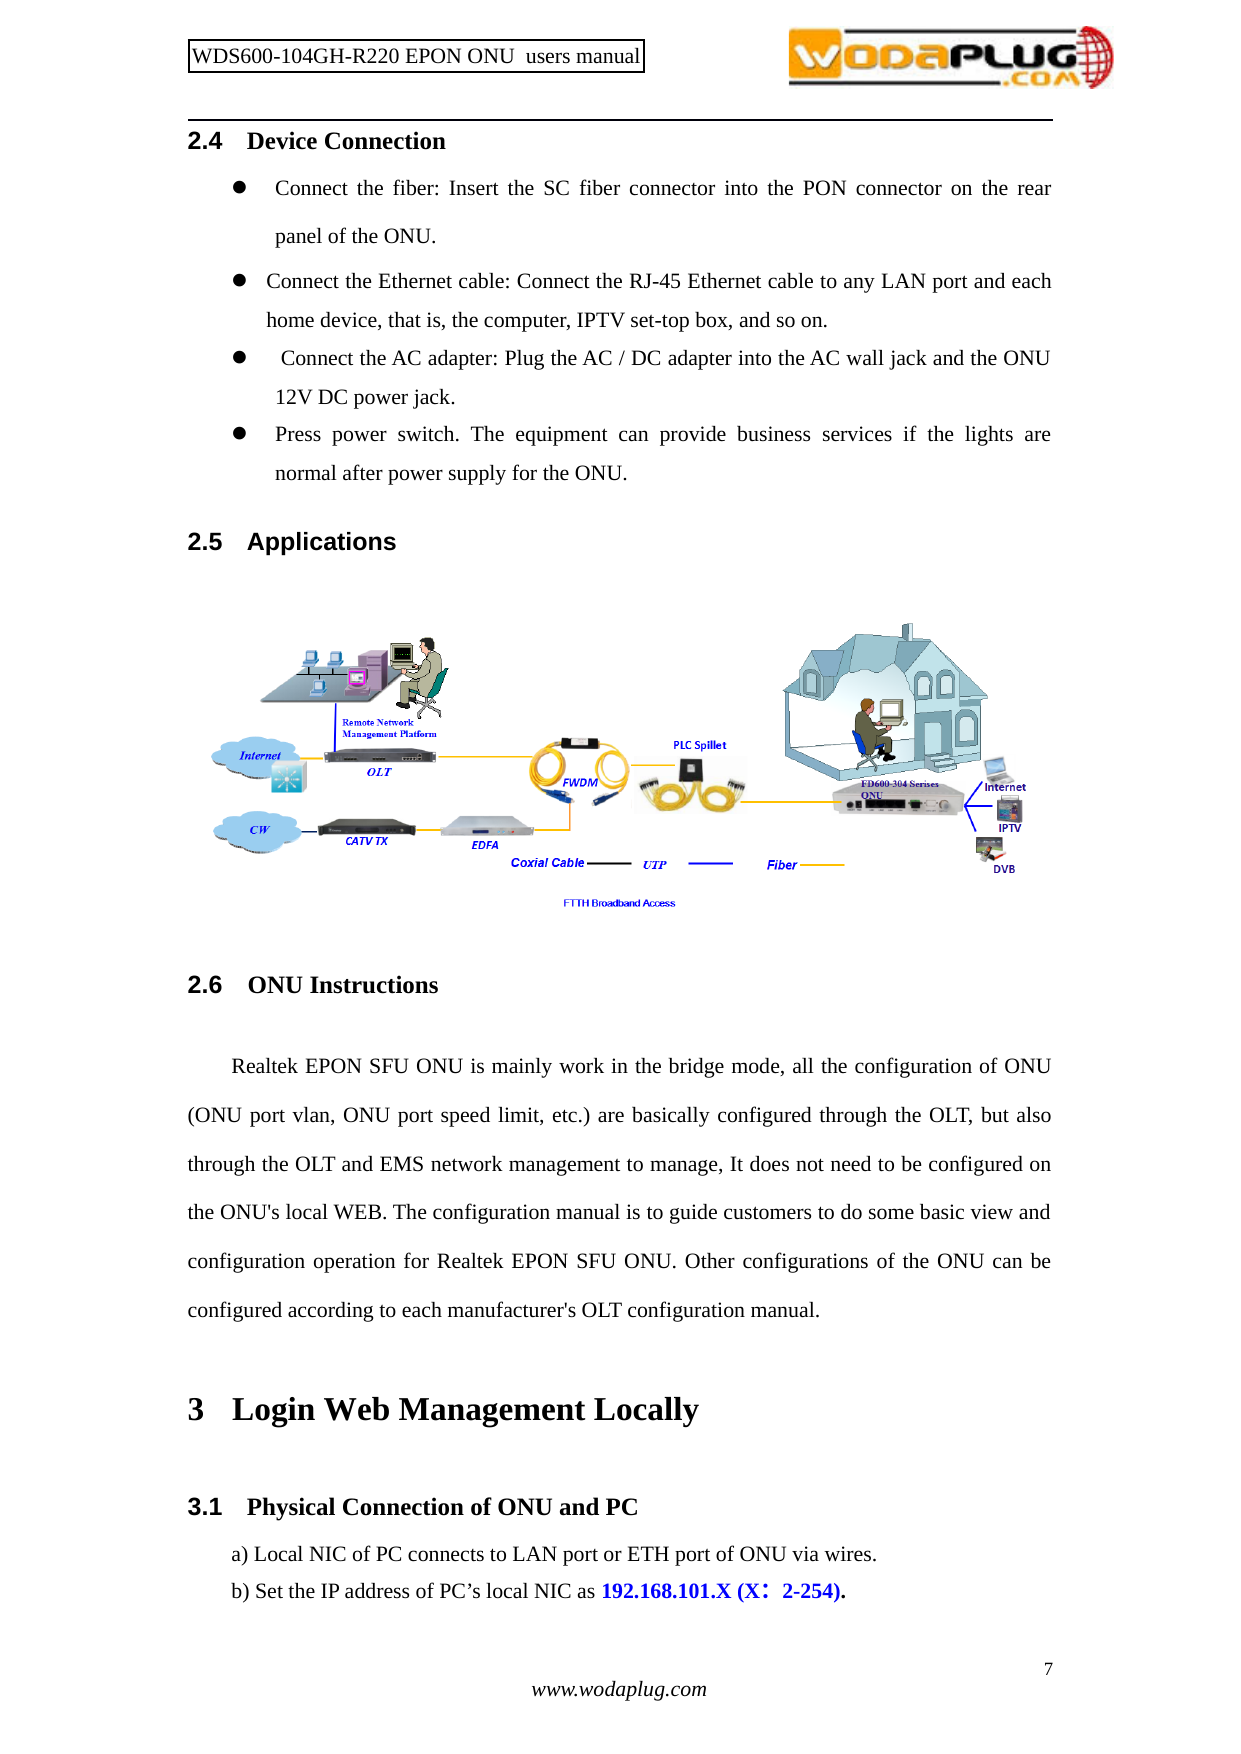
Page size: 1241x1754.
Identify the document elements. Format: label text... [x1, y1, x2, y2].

subtitle Login Web Management Locally [187, 1376, 1053, 1441]
list Connect the fiber: Insert the SC fiber connector into the PON connector on the rear panel of the ONU. [231, 171, 1053, 252]
list Connect the AC adapter: Plug the AC / DC adapter into the AC wall jack and the ONU 12V DC power jack. [231, 341, 1053, 413]
subtitle Device Connection [187, 126, 1053, 154]
list Connect the Ethernet cable: Connect the RJ-45 Ethernet cable to any LAN port and each home device, that is, the computer, IPTV set-top box, and so on. [231, 265, 1053, 336]
text Realtek EPON SFU ONU is mainly work in the bridge mode, all the configuration of ONU (ONU port vlan, ONU port speed limit, etc.) are basically configured through the OLT, but also through the OLT and EMS network management to manage, It does not need to be configured on the ONU's local WEB. The configuration manual is to guide customers to do some basic view and configuration operation for Realtek EPON SFU ONU. Other configurations of the ONU can be configured according to each manufacturer's OLT configuration manual. [187, 1049, 1053, 1326]
subtitle Applications [187, 527, 1053, 555]
text a) Local NIC of PC connects to LAN port or ETH port of ONU via wires. [187, 1537, 1053, 1570]
subtitle ONU Instructions [187, 969, 1053, 1001]
subtitle Physical Connection of ONU and PC [187, 1492, 1053, 1521]
text b) Set the IP address of PC’s local NIC as 192.168.101.X (X：2-254). [187, 1572, 1053, 1605]
list Press power switch. The equipment can provide business services if the lights are normal after power supply for the ONU. [231, 418, 1053, 489]
picture [788, 26, 1114, 89]
picture [187, 571, 1053, 922]
